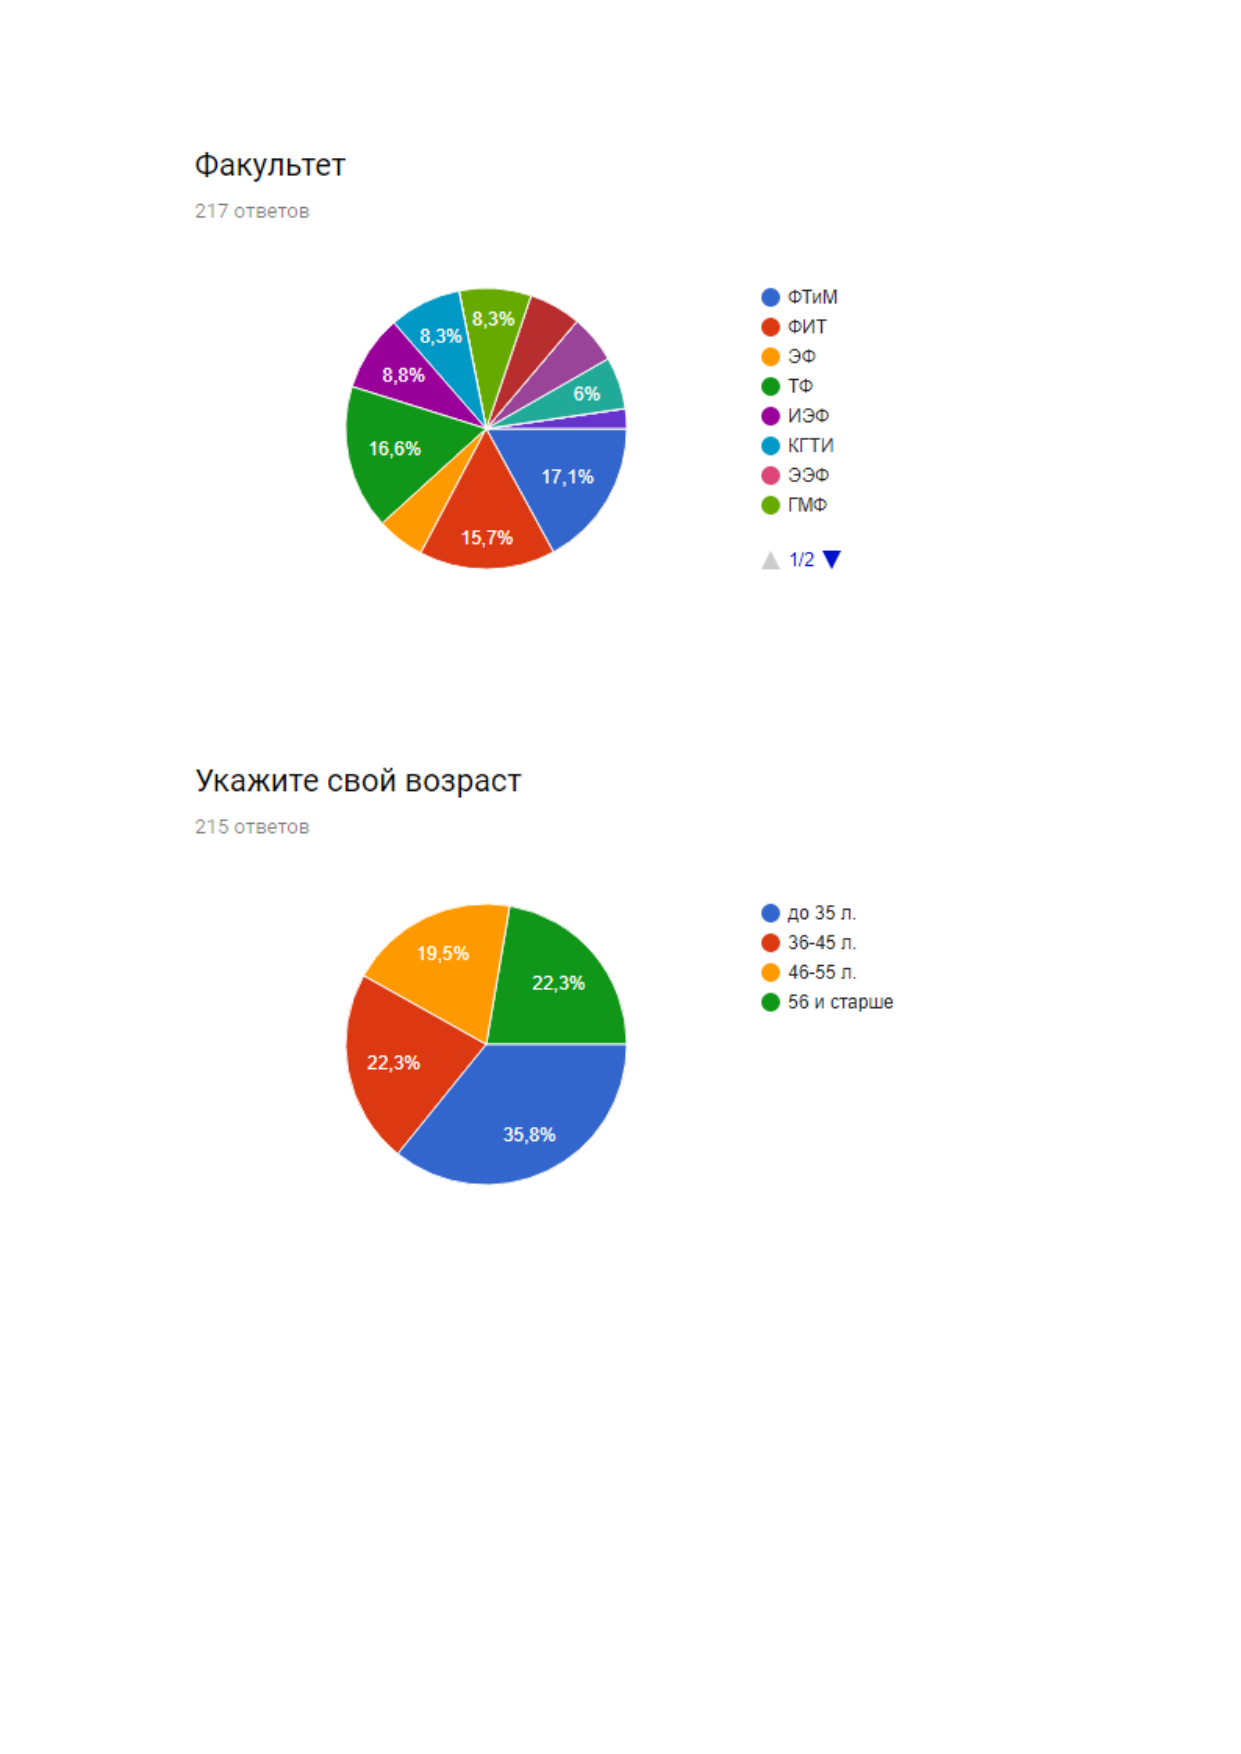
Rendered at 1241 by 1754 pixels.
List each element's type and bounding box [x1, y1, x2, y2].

picture [177, 118, 1093, 1301]
